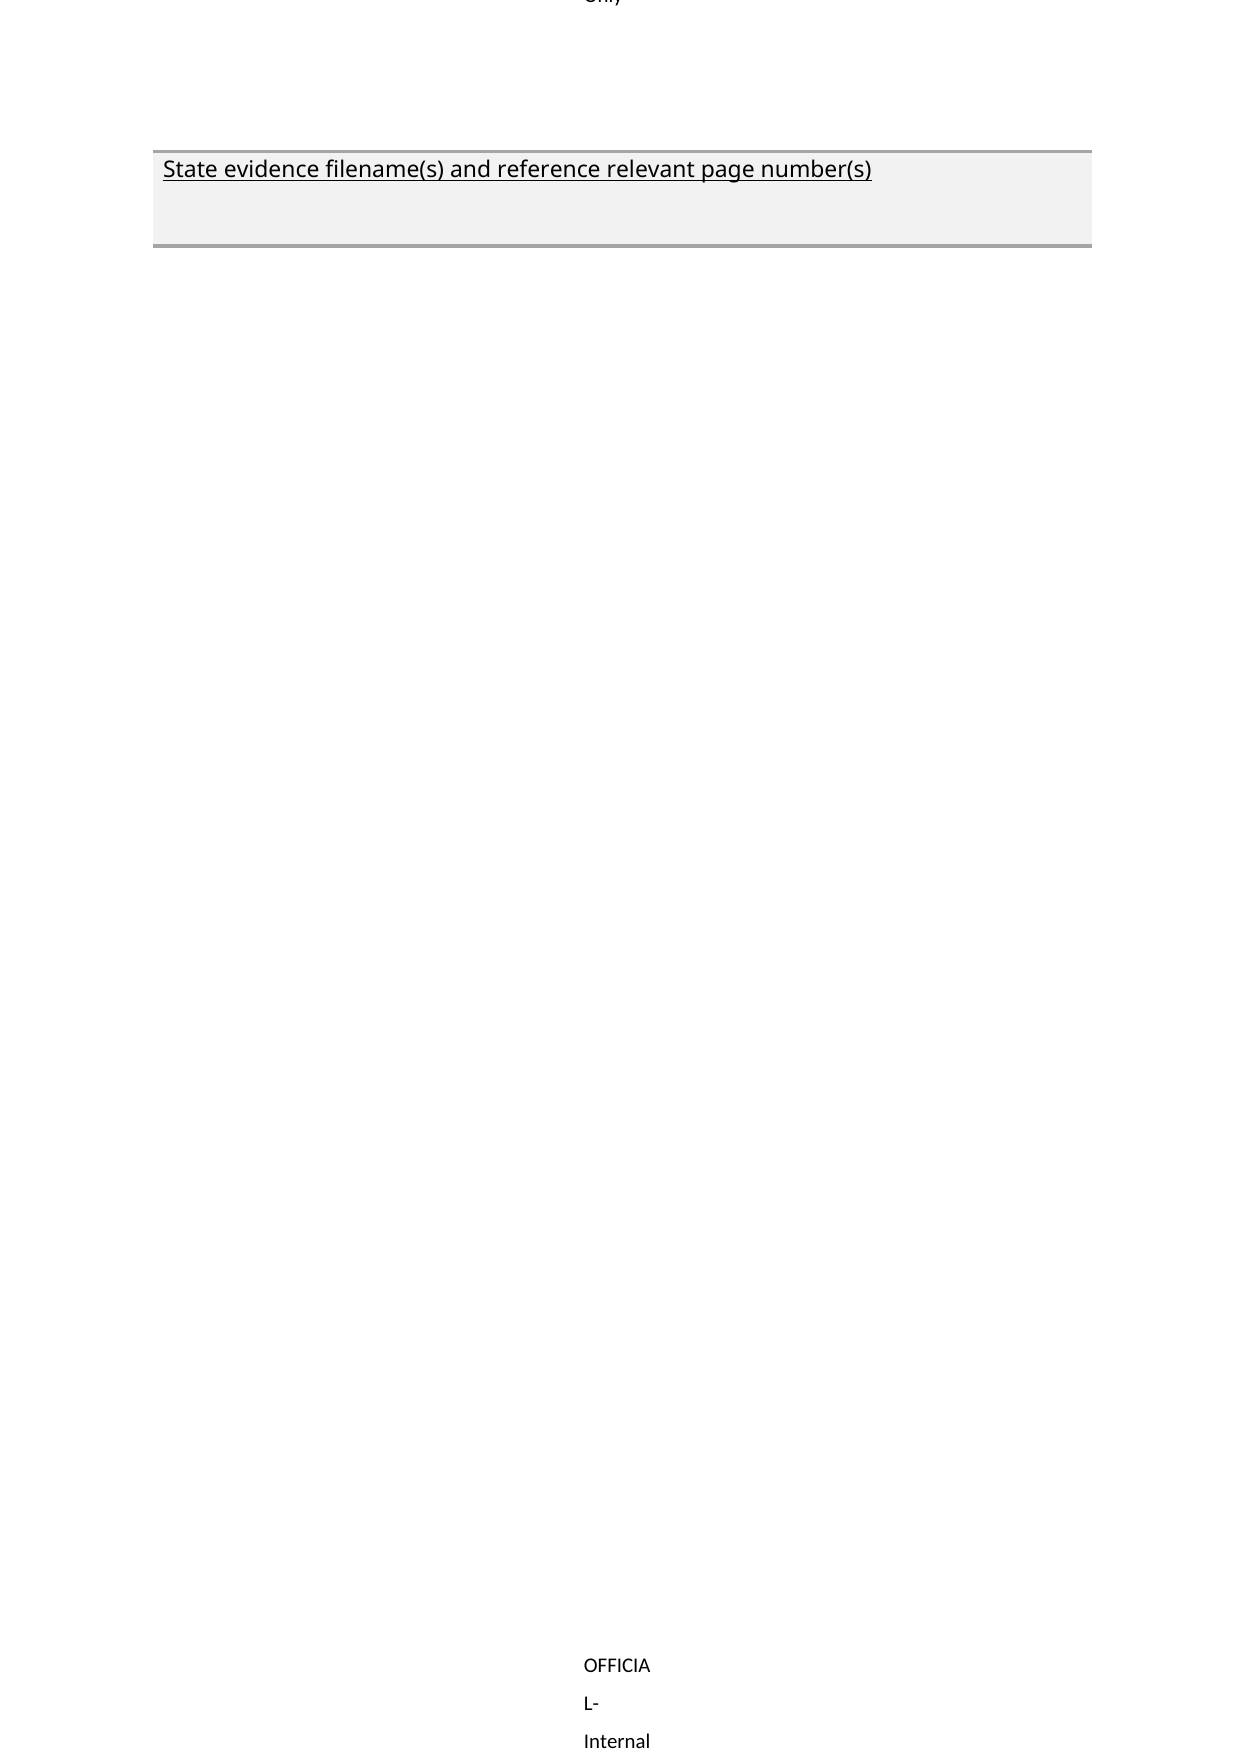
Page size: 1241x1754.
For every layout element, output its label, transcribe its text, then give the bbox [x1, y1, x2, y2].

table_cell State evidence filename(s) and reference relevant page number(s) [153, 153, 1092, 244]
